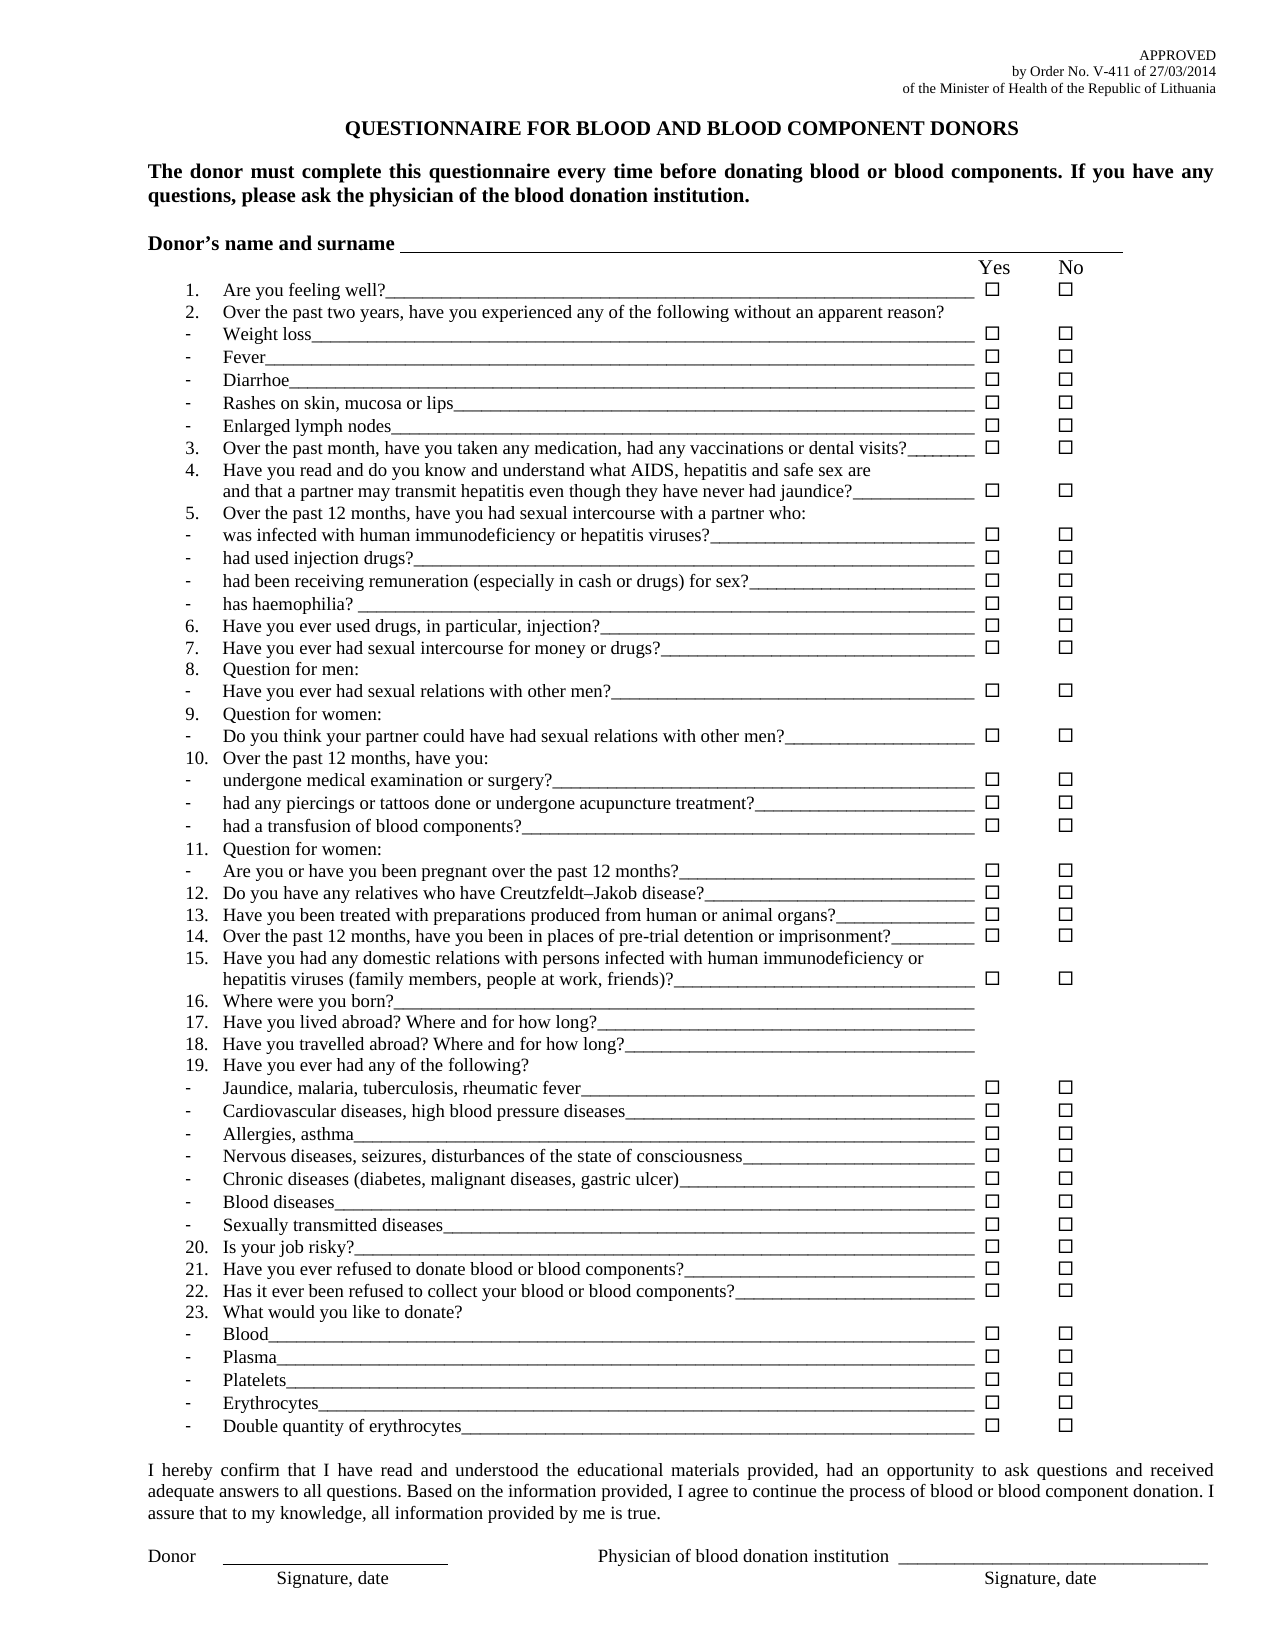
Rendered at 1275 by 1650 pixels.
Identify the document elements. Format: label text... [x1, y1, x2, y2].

list Jaundice, malaria, tuberculosis, rheumatic fever [185, 1076, 1216, 1099]
list Over the past two years, have you experienced any of the following without an apparent reason? [185, 301, 1216, 322]
list Is your job risky? [185, 1236, 1216, 1258]
list Question for women: [185, 703, 1216, 724]
text Donor’s name and surname [148, 231, 1216, 255]
list Over the past month, have you taken any medication, had any vaccinations or dental visits? [185, 437, 1216, 459]
list Are you or have you been pregnant over the past 12 months? [185, 859, 1216, 882]
list Over the past 12 months, have you been in places of pre-trial detention or imprisonment? [185, 925, 1216, 947]
list What would you like to donate? [185, 1301, 1216, 1323]
text hepatitis viruses (family members, people at work, friends)? [223, 968, 1216, 990]
list Fever [185, 345, 1216, 368]
list Nervous diseases, seizures, disturbances of the state of consciousness [185, 1145, 1216, 1168]
list Enlarged lymph nodes [185, 414, 1216, 437]
list Have you had any domestic relations with persons infected with human immunodeficiency or [185, 947, 1216, 968]
list Blood diseases [185, 1191, 1216, 1213]
list Question for women: [185, 837, 1216, 859]
list Over the past 12 months, have you had sexual intercourse with a partner who: [185, 502, 1216, 523]
list Where were you born? [185, 990, 1216, 1011]
list Are you feeling well? [185, 279, 1216, 301]
text of the Minister of Health of the Republic of Lithuania [148, 80, 1216, 97]
list Have you ever used drugs, in particular, injection? [185, 615, 1216, 637]
list Rashes on skin, mucosa or lips [185, 391, 1216, 414]
list had used injection drugs? [185, 546, 1216, 569]
list Double quantity of erythrocytes [185, 1414, 1216, 1437]
text Signature, date Signature, date [148, 1567, 1216, 1588]
list was infected with human immunodeficiency or hepatitis viruses? [185, 523, 1216, 546]
text by Order No. V-411 of 27/03/2014 [148, 63, 1216, 80]
list Do you think your partner could have had sexual relations with other men? [185, 724, 1216, 747]
text Yes No [148, 255, 1216, 279]
list Weight loss [185, 322, 1216, 345]
list had a transfusion of blood components? [185, 814, 1216, 837]
list Platelets [185, 1368, 1216, 1391]
list undergone medical examination or surgery? [185, 769, 1216, 792]
list Have you lived abroad? Where and for how long? [185, 1011, 1216, 1033]
text and that a partner may transmit hepatitis even though they have never had jaundice? [223, 480, 1216, 502]
list Have you ever refused to donate blood or blood components? [185, 1258, 1216, 1279]
list Sexually transmitted diseases [185, 1213, 1216, 1236]
text The donor must complete this questionnaire every time before donating blood or blood components. If you have any questions, please ask the physician of the blood donation institution. [148, 159, 1216, 207]
list Question for men: [185, 658, 1216, 680]
text APPROVED [148, 46, 1216, 63]
list Have you read and do you know and understand what AIDS, hepatitis and safe sex are [185, 459, 1216, 480]
list Chronic diseases (diabetes, malignant diseases, gastric ulcer) [185, 1168, 1216, 1191]
list had been receiving remuneration (especially in cash or drugs) for sex? [185, 569, 1216, 592]
list Have you ever had any of the following? [185, 1054, 1216, 1076]
list Have you ever had sexual relations with other men? [185, 680, 1216, 703]
list Have you been treated with preparations produced from human or animal organs? [185, 903, 1216, 925]
list Have you ever had sexual intercourse for money or drugs? [185, 637, 1216, 658]
text QUESTIONNAIRE FOR BLOOD AND BLOOD COMPONENT DONORS [148, 116, 1216, 140]
list Over the past 12 months, have you: [185, 747, 1216, 769]
list Have you travelled abroad? Where and for how long? [185, 1033, 1216, 1054]
list Do you have any relatives who have Creutzfeldt–Jakob disease? [185, 882, 1216, 903]
list Blood [185, 1323, 1216, 1346]
list Allergies, asthma [185, 1122, 1216, 1145]
text I hereby confirm that I have read and understood the educational materials provided, had an opportunity to ask questions and received adequate answers to all questions. Based on the information provided, I agree to continue the process of blood or blood component donation. I assure that to my knowledge, all information provided by me is true. [148, 1459, 1216, 1523]
list Diarrhoe [185, 368, 1216, 391]
list Erythrocytes [185, 1391, 1216, 1414]
list had any piercings or tattoos done or undergone acupuncture treatment? [185, 792, 1216, 814]
list Cardiovascular diseases, high blood pressure diseases [185, 1099, 1216, 1122]
text Donor Physician of blood donation institution _________________________________ [148, 1545, 1216, 1567]
list has haemophilia? [185, 592, 1216, 615]
list Plasma [185, 1346, 1216, 1368]
list Has it ever been refused to collect your blood or blood components? [185, 1279, 1216, 1301]
